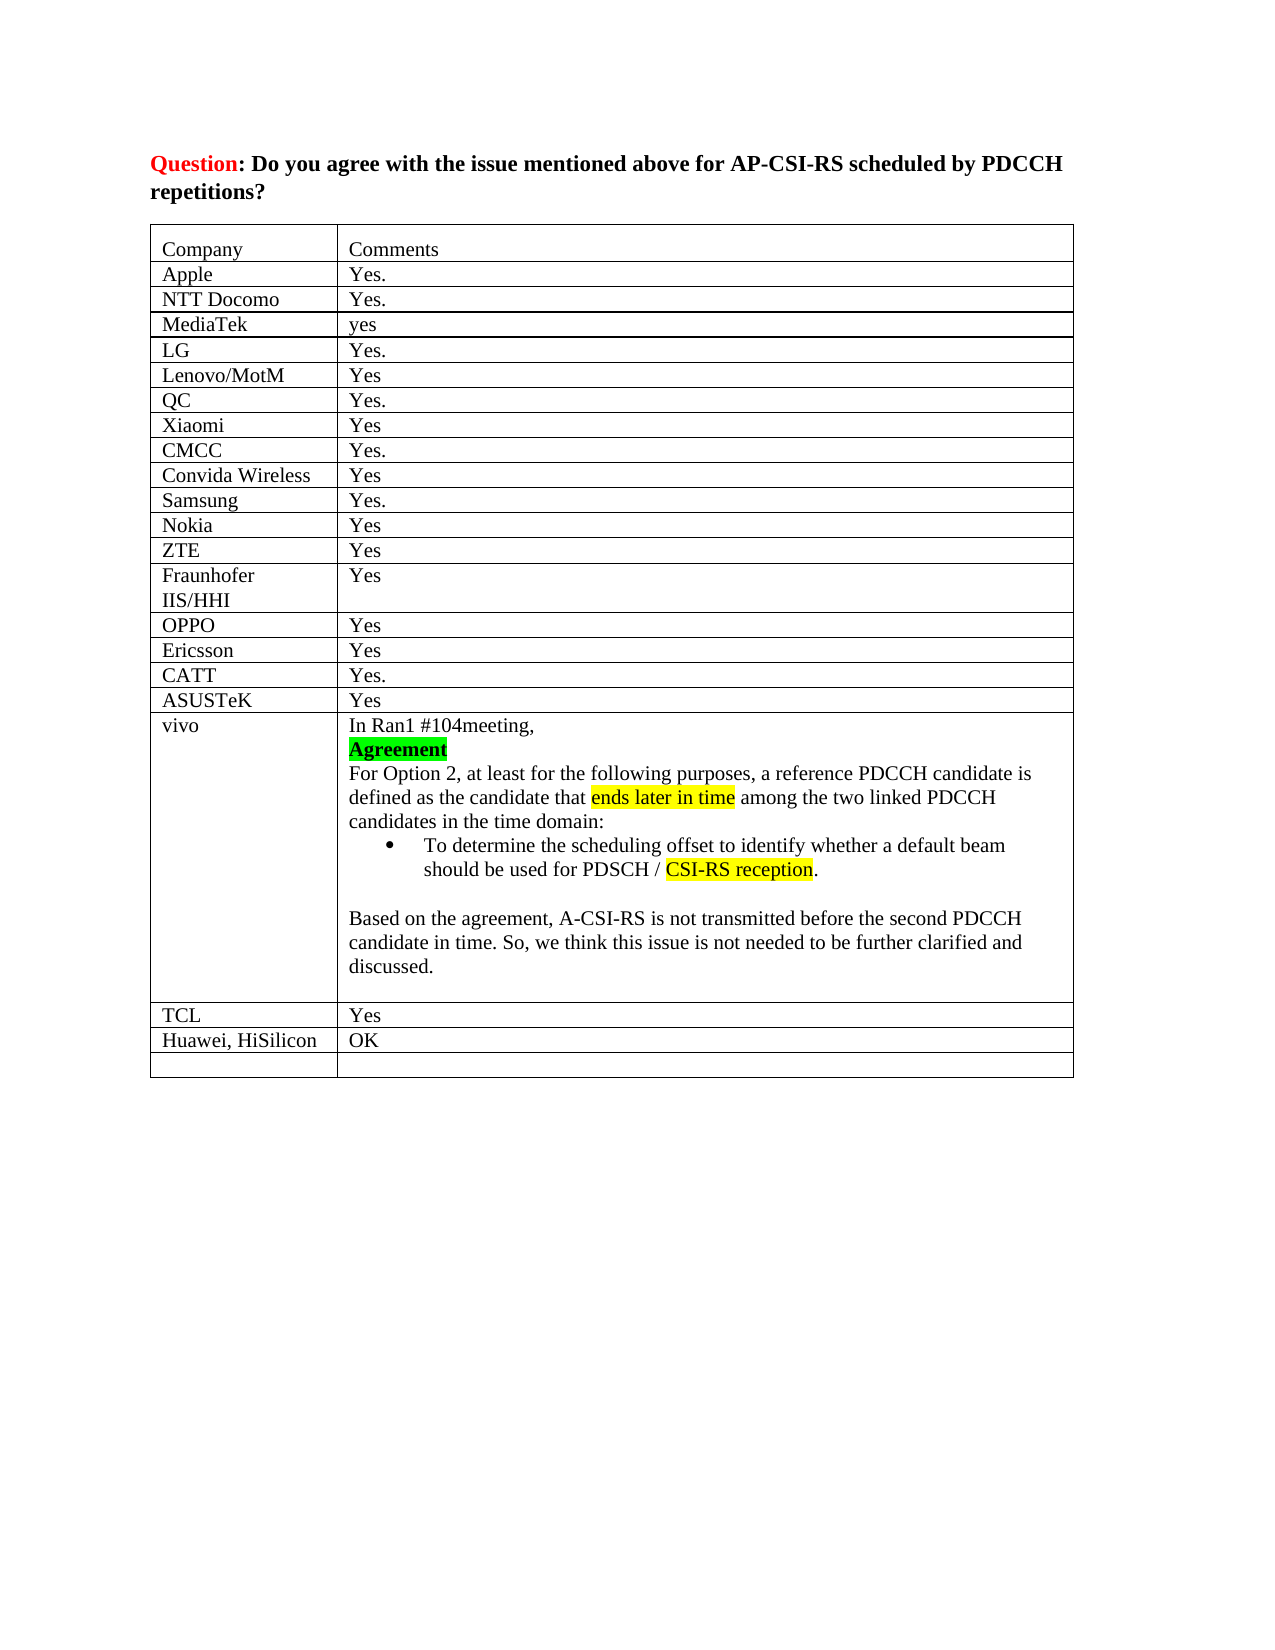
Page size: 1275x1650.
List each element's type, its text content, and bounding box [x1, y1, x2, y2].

table_cell CMCC [151, 438, 337, 462]
table_cell OPPO [151, 613, 337, 637]
table_cell [151, 1053, 337, 1077]
table_cell NTT Docomo [151, 287, 337, 311]
table_cell Convida Wireless [151, 463, 337, 487]
text Question: Do you agree with the issue mentioned above for AP-CSI-RS scheduled by PDCCH repetitions? [150, 150, 1125, 205]
table_cell Yes. [338, 262, 1073, 286]
table_cell TCL [151, 1003, 337, 1027]
table_cell Yes [338, 463, 1073, 487]
table_cell MediaTek [151, 313, 337, 336]
table_cell Yes. [338, 663, 1073, 687]
table_cell Yes [338, 688, 1073, 712]
table_cell Lenovo/MotM [151, 363, 337, 387]
table_cell Yes [338, 638, 1073, 662]
table_cell Yes. [338, 488, 1073, 512]
table_header Company [151, 225, 337, 261]
table_cell Yes [338, 564, 1073, 612]
table_cell QC [151, 388, 337, 412]
table_cell Nokia [151, 513, 337, 537]
table_cell Yes [338, 413, 1073, 437]
table_cell Ericsson [151, 638, 337, 662]
table_cell Yes. [338, 388, 1073, 412]
table_cell Huawei, HiSilicon [151, 1028, 337, 1052]
table_cell Samsung [151, 488, 337, 512]
table_cell ZTE [151, 538, 337, 562]
table_header Comments [338, 225, 1073, 261]
table_cell [338, 1053, 1073, 1077]
table_cell vivo [151, 713, 337, 1002]
table_cell Yes [338, 363, 1073, 387]
table_cell ASUSTeK [151, 688, 337, 712]
table_cell Yes [338, 613, 1073, 637]
table_cell In Ran1 #104meeting, Agreement For Option 2, at least for the following purposes, a reference PDCCH candidate is defined as the candidate that ends later in time among the two linked PDCCH candidates in the time domain: To determine the scheduling offset to identify whether a default beam should be used for PDSCH / CSI-RS reception. Based on the agreement, A-CSI-RS is not transmitted before the second PDCCH candidate in time. So, we think this issue is not needed to be further clarified and discussed. [338, 713, 1073, 1002]
table_cell Yes. [338, 438, 1073, 462]
table_cell yes [338, 313, 1073, 336]
table_cell Yes. [338, 338, 1073, 362]
table_cell Yes [338, 513, 1073, 537]
table_cell Yes. [338, 287, 1073, 311]
table_cell Yes [338, 538, 1073, 562]
table_cell CATT [151, 663, 337, 687]
table_cell Xiaomi [151, 413, 337, 437]
table_cell Apple [151, 262, 337, 286]
table_cell Yes [338, 1003, 1073, 1027]
table_cell LG [151, 338, 337, 362]
table_cell Fraunhofer IIS/HHI [151, 564, 337, 612]
table_cell OK [338, 1028, 1073, 1052]
